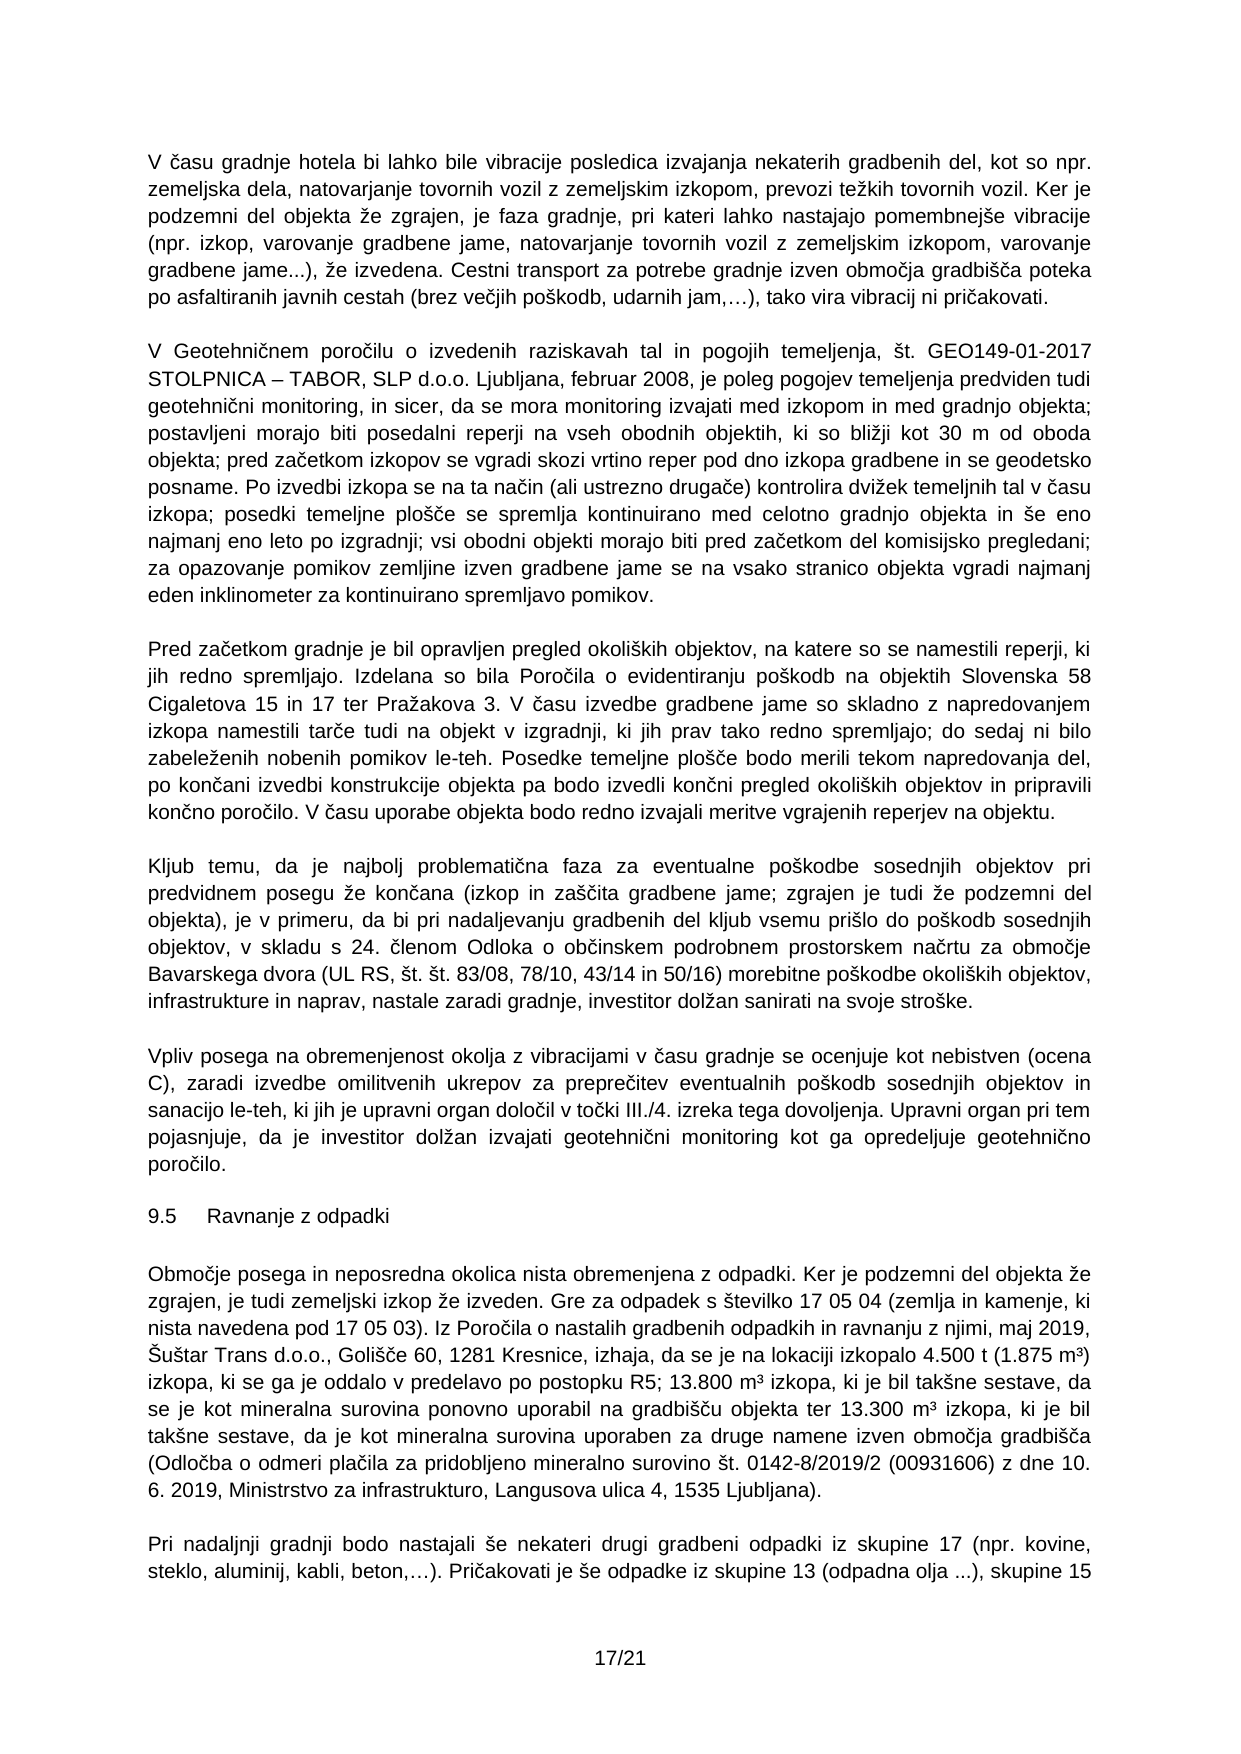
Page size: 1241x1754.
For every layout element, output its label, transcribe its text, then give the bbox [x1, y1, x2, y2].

text V času gradnje hotela bi lahko bile vibracije posledica izvajanja nekaterih gradbenih del, kot so npr. zemeljska dela, natovarjanje tovornih vozil z zemeljskim izkopom, prevozi težkih tovornih vozil. Ker je podzemni del objekta že zgrajen, je faza gradnje, pri kateri lahko nastajajo pomembnejše vibracije (npr. izkop, varovanje gradbene jame, natovarjanje tovornih vozil z zemeljskim izkopom, varovanje gradbene jame...), že izvedena. Cestni transport za potrebe gradnje izven območja gradbišča poteka po asfaltiranih javnih cestah (brez večjih poškodb, udarnih jam,…), tako vira vibracij ni pričakovati. [148, 148, 1093, 310]
text Pred začetkom gradnje je bil opravljen pregled okoliških objektov, na katere so se namestili reperji, ki jih redno spremljajo. Izdelana so bila Poročila o evidentiranju poškodb na objektih Slovenska 58 Cigaletova 15 in 17 ter Pražakova 3. V času izvedbe gradbene jame so skladno z napredovanjem izkopa namestili tarče tudi na objekt v izgradnji, ki jih prav tako redno spremljajo; do sedaj ni bilo zabeleženih nobenih pomikov le-teh. Posedke temeljne plošče bodo merili tekom napredovanja del, po končani izvedbi konstrukcije objekta pa bodo izvedli končni pregled okoliških objektov in pripravili končno poročilo. V času uporabe objekta bodo redno izvajali meritve vgrajenih reperjev na objektu. [148, 635, 1093, 825]
text Vpliv posega na obremenjenost okolja z vibracijami v času gradnje se ocenjuje kot nebistven (ocena C), zaradi izvedbe omilitvenih ukrepov za preprečitev eventualnih poškodb sosednjih objektov in sanacijo le-teh, ki jih je upravni organ določil v točki III./4. izreka tega dovoljenja. Upravni organ pri tem pojasnjuje, da je investitor dolžan izvajati geotehnični monitoring kot ga opredeljuje geotehnično poročilo. [148, 1041, 1093, 1177]
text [148, 1530, 1093, 1584]
text Območje posega in neposredna okolica nista obremenjena z odpadki. Ker je podzemni del objekta že zgrajen, je tudi zemeljski izkop že izveden. Gre za odpadek s številko 17 05 04 (zemlja in kamenje, ki nista navedena pod 17 05 03). Iz Poročila o nastalih gradbenih odpadkih in ravnanju z njimi, maj 2019, Šuštar Trans d.o.o., Golišče 60, 1281 Kresnice, izhaja, da se je na lokaciji izkopalo 4.500 t (1.875 m³) izkopa, ki se ga je oddalo v predelavo po postopku R5; 13.800 m³ izkopa, ki je bil takšne sestave, da se je kot mineralna surovina ponovno uporabil na gradbišču objekta ter 13.300 m³ izkopa, ki je bil takšne sestave, da je kot mineralna surovina uporaben za druge namene izven območja gradbišča (Odločba o odmeri plačila za pridobljeno mineralno surovino št. 0142-8/2019/2 (00931606) z dne 10. 6. 2019, Ministrstvo za infrastrukturo, Langusova ulica 4, 1535 Ljubljana). [148, 1259, 1093, 1503]
text Kljub temu, da je najbolj problematična faza za eventualne poškodbe sosednjih objektov pri predvidnem posegu že končana (izkop in zaščita gradbene jame; zgrajen je tudi že podzemni del objekta), je v primeru, da bi pri nadaljevanju gradbenih del kljub vsemu prišlo do poškodb sosednjih objektov, v skladu s 24. členom Odloka o občinskem podrobnem prostorskem načrtu za območje Bavarskega dvora (UL RS, št. št. 83/08, 78/10, 43/14 in 50/16) morebitne poškodbe okoliških objektov, infrastrukture in naprav, nastale zaradi gradnje, investitor dolžan sanirati na svoje stroške. [148, 852, 1093, 1014]
list Ravnanje z odpadki [148, 1204, 1093, 1228]
text V Geotehničnem poročilu o izvedenih raziskavah tal in pogojih temeljenja, št. GEO149-01-2017 STOLPNICA – TABOR, SLP d.o.o. Ljubljana, februar 2008, je poleg pogojev temeljenja predviden tudi geotehnični monitoring, in sicer, da se mora monitoring izvajati med izkopom in med gradnjo objekta; postavljeni morajo biti posedalni reperji na vseh obodnih objektih, ki so bližji kot 30 m od oboda objekta; pred začetkom izkopov se vgradi skozi vrtino reper pod dno izkopa gradbene in se geodetsko posname. Po izvedbi izkopa se na ta način (ali ustrezno drugače) kontrolira dvižek temeljnih tal v času izkopa; posedki temeljne plošče se spremlja kontinuirano med celotno gradnjo objekta in še eno najmanj eno leto po izgradnji; vsi obodni objekti morajo biti pred začetkom del komisijsko pregledani; za opazovanje pomikov zemljine izven gradbene jame se na vsako stranico objekta vgradi najmanj eden inklinometer za kontinuirano spremljavo pomikov. [148, 337, 1093, 608]
